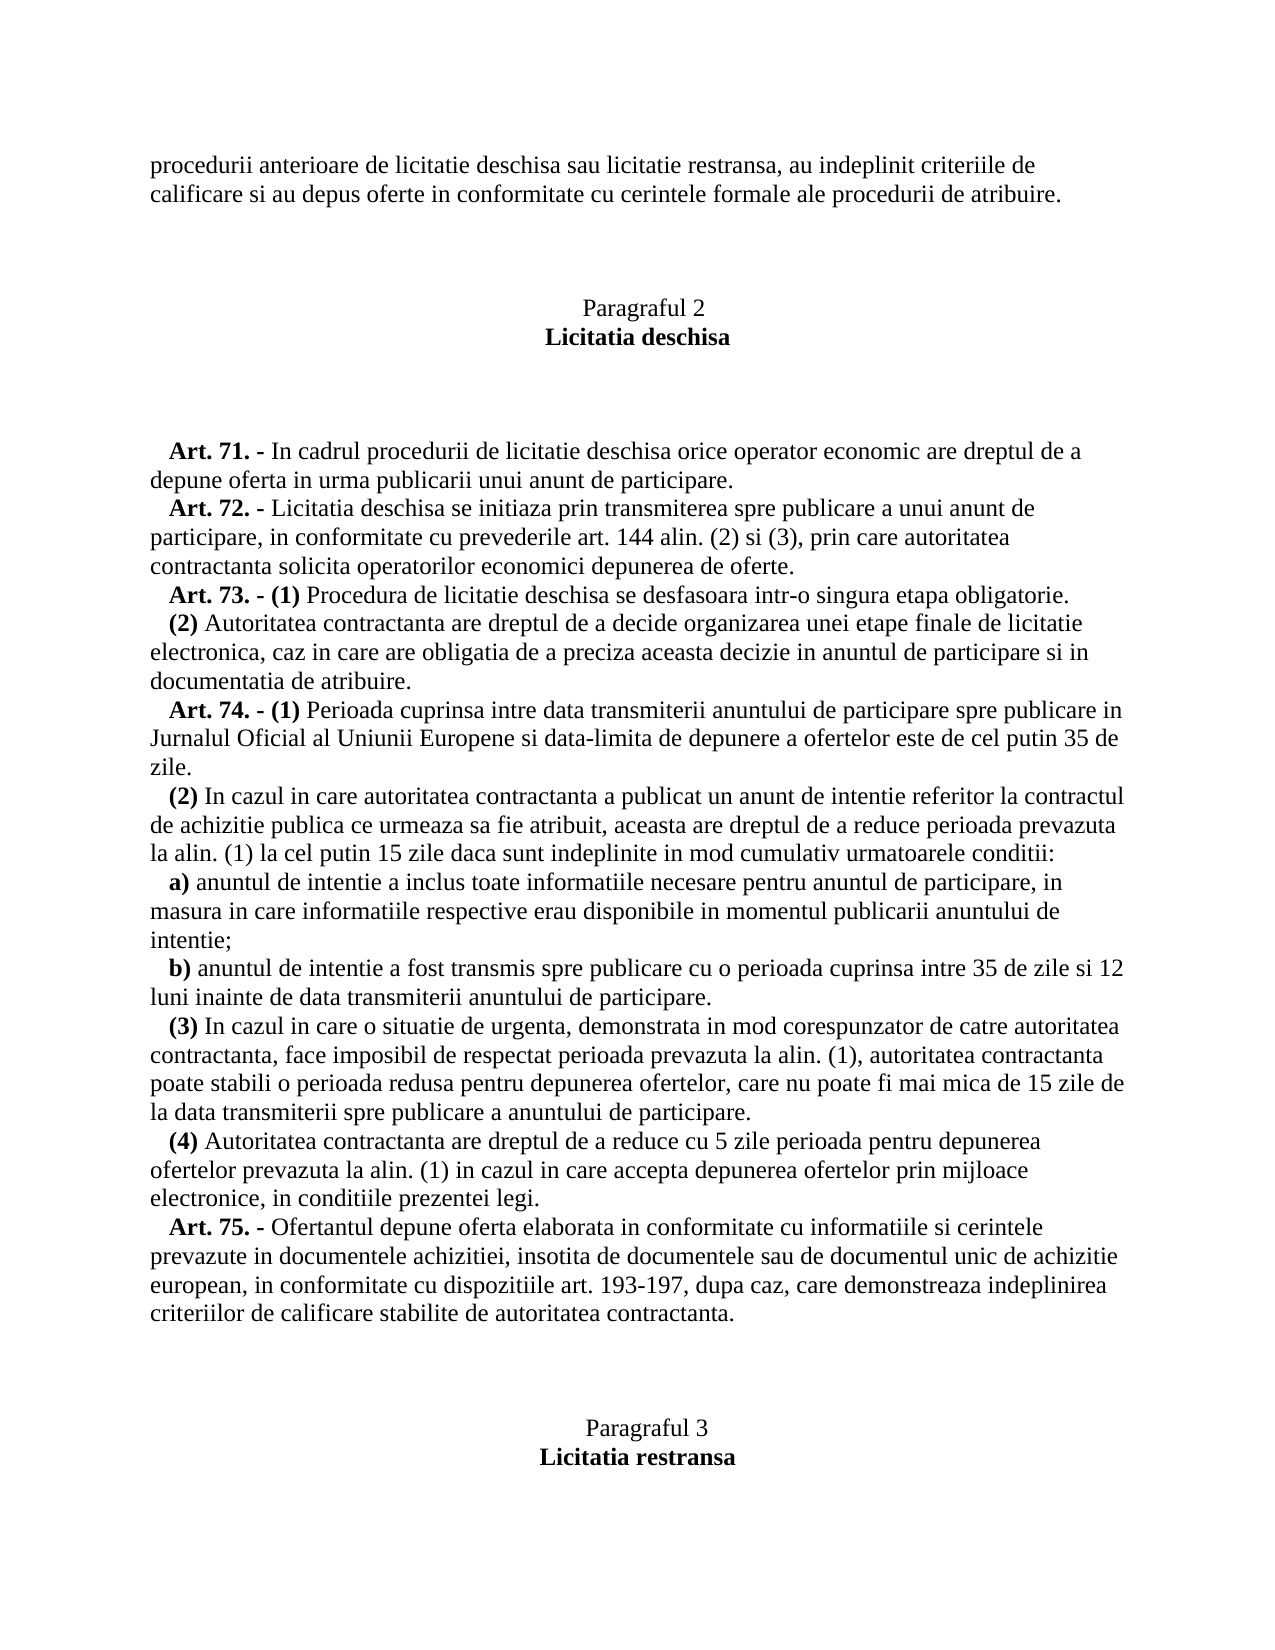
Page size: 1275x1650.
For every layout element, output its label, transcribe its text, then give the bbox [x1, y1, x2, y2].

text a) anuntul de intentie a inclus toate informatiile necesare pentru anuntul de participare, in masura in care informatiile respective erau disponibile in momentul publicarii anuntului de intentie; [150, 867, 1125, 953]
text Art. 74. - (1) Perioada cuprinsa intre data transmiterii anuntului de participare spre publicare in Jurnalul Oficial al Uniunii Europene si data-limita de depunere a ofertelor este de cel putin 35 de zile. [150, 695, 1125, 781]
text (2) Autoritatea contractanta are dreptul de a decide organizarea unei etape finale de licitatie electronica, caz in care are obligatia de a preciza aceasta decizie in anuntul de participare si in documentatia de atribuire. [150, 608, 1125, 695]
text Art. 73. - (1) Procedura de licitatie deschisa se desfasoara intr-o singura etapa obligatorie. [150, 580, 1125, 608]
text Art. 72. - Licitatia deschisa se initiaza prin transmiterea spre publicare a unui anunt de participare, in conformitate cu prevederile art. 144 alin. (2) si (3), prin care autoritatea contractanta solicita operatorilor economici depunerea de oferte. [150, 493, 1125, 580]
text Paragraful 3 Licitatia restransa [150, 1413, 1125, 1470]
text Art. 75. - Ofertantul depune oferta elaborata in conformitate cu informatiile si cerintele prevazute in documentele achizitiei, insotita de documentele sau de documentul unic de achizitie european, in conformitate cu dispozitiile art. 193-197, dupa caz, care demonstreaza indeplinirea criteriilor de calificare stabilite de autoritatea contractanta. [150, 1212, 1125, 1327]
text (3) In cazul in care o situatie de urgenta, demonstrata in mod corespunzator de catre autoritatea contractanta, face imposibil de respectat perioada prevazuta la alin. (1), autoritatea contractanta poate stabili o perioada redusa pentru depunerea ofertelor, care nu poate fi mai mica de 15 zile de la data transmiterii spre publicare a anuntului de participare. [150, 1011, 1125, 1126]
text Art. 71. - In cadrul procedurii de licitatie deschisa orice operator economic are dreptul de a depune oferta in urma publicarii unui anunt de participare. [150, 436, 1125, 493]
text b) anuntul de intentie a fost transmis spre publicare cu o perioada cuprinsa intre 35 de zile si 12 luni inainte de data transmiterii anuntului de participare. [150, 953, 1125, 1011]
text (4) Autoritatea contractanta are dreptul de a reduce cu 5 zile perioada pentru depunerea ofertelor prevazuta la alin. (1) in cazul in care accepta depunerea ofertelor prin mijloace electronice, in conditiile prezentei legi. [150, 1126, 1125, 1212]
text Paragraful 2 Licitatia deschisa [150, 293, 1125, 351]
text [150, 150, 1125, 207]
text (2) In cazul in care autoritatea contractanta a publicat un anunt de intentie referitor la contractul de achizitie publica ce urmeaza sa fie atribuit, aceasta are dreptul de a reduce perioada prevazuta la alin. (1) la cel putin 15 zile daca sunt indeplinite in mod cumulativ urmatoarele conditii: [150, 781, 1125, 867]
